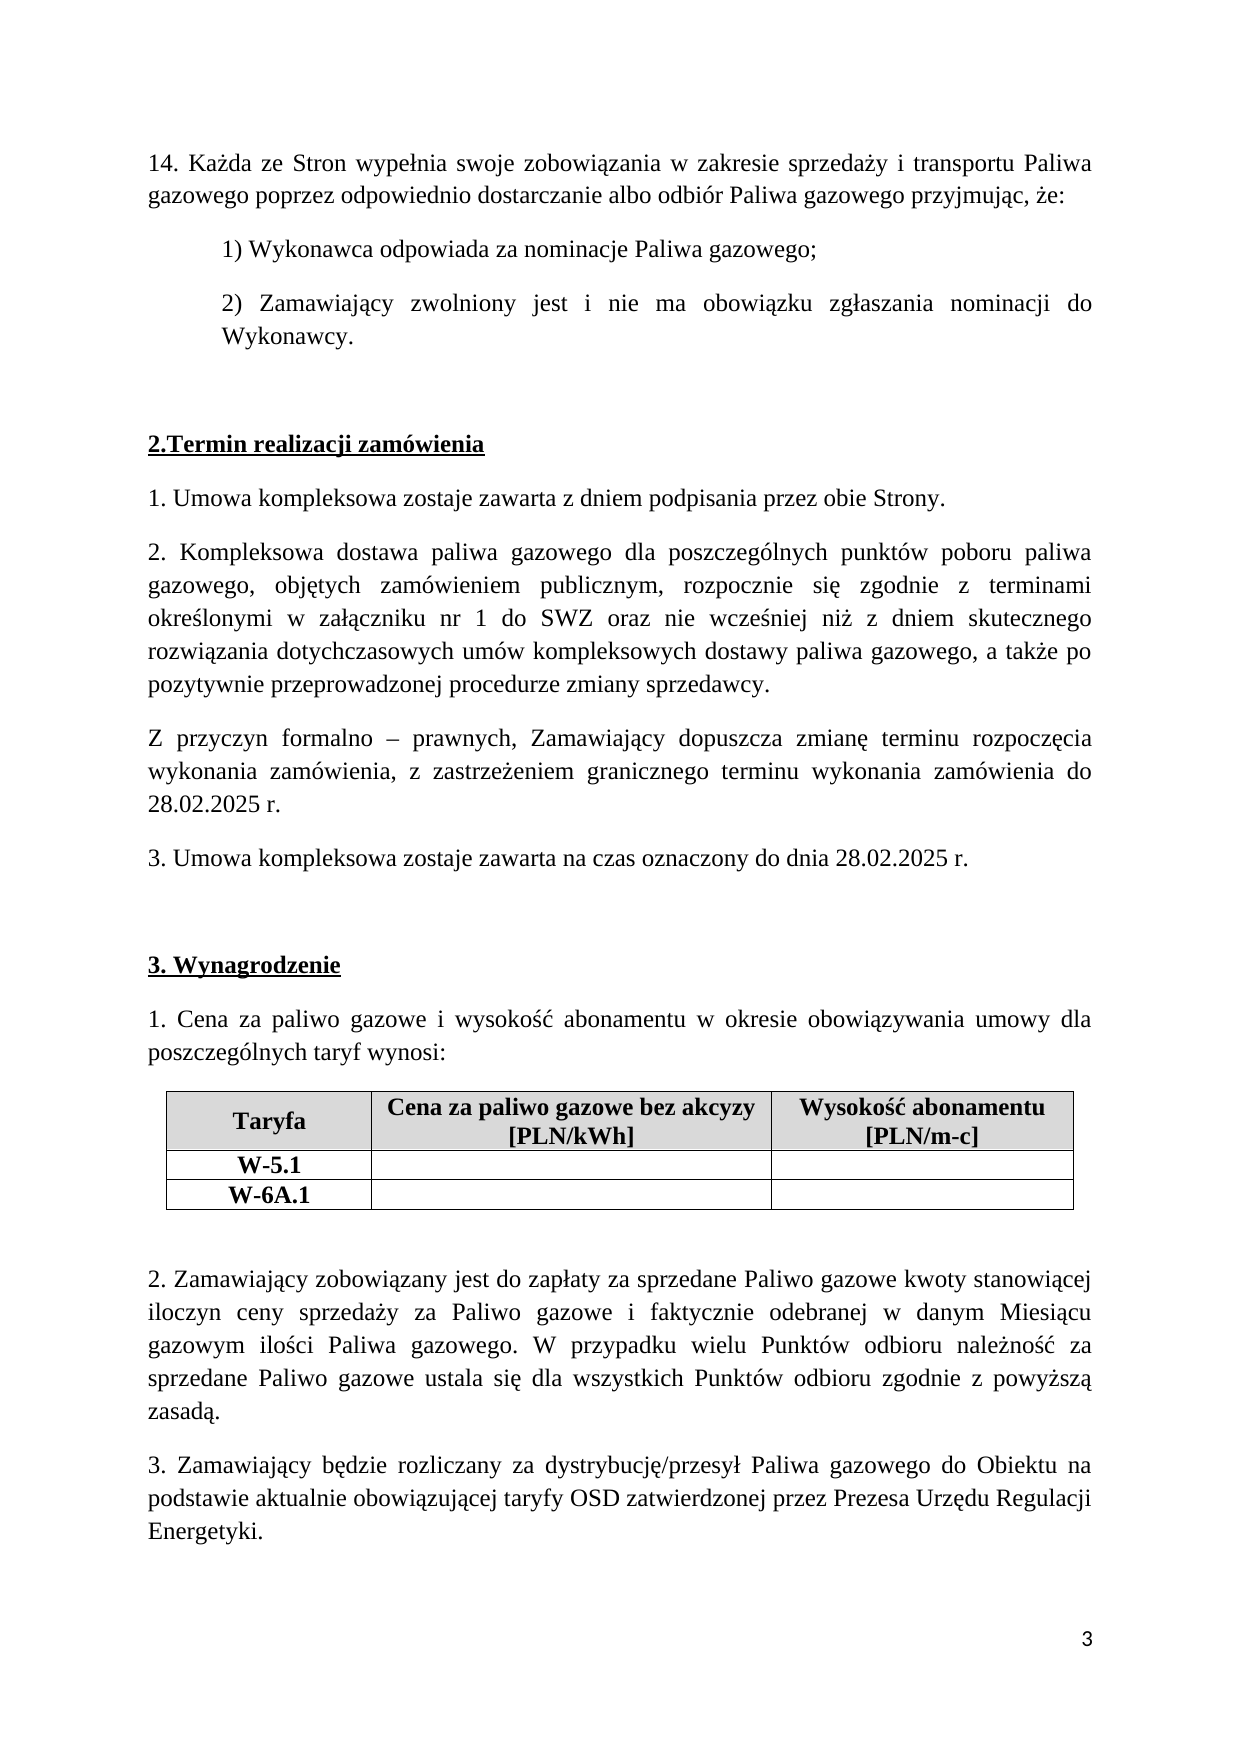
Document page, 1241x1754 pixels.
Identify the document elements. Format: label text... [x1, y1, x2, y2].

text Z przyczyn formalno – prawnych, Zamawiający dopuszcza zmianę terminu rozpoczęcia wykonania zamówienia, z zastrzeżeniem granicznego terminu wykonania zamówienia do 28.02.2025 r. [148, 723, 1093, 817]
table_cell [372, 1151, 771, 1179]
text 1. Cena za paliwo gazowe i wysokość abonamentu w okresie obowiązywania umowy dla poszczególnych taryf wynosi: [148, 1004, 1093, 1066]
table_header Wysokość abonamentu [PLN/m-c] [772, 1092, 1073, 1149]
text 14. Każda ze Stron wypełnia swoje zobowiązania w zakresie sprzedaży i transportu Paliwa gazowego poprzez odpowiednio dostarczanie albo odbiór Paliwa gazowego przyjmując, że: [148, 148, 1093, 209]
text 2.Termin realizacji zamówienia [148, 429, 1093, 458]
table_cell W-5.1 [167, 1151, 371, 1179]
table_cell [772, 1180, 1073, 1209]
text 3. Wynagrodzenie [148, 950, 1093, 979]
text 3. Zamawiający będzie rozliczany za dystrybucję/przesył Paliwa gazowego do Obiektu na podstawie aktualnie obowiązującej taryfy OSD zatwierdzonej przez Prezesa Urzędu Regulacji Energetyki. [148, 1450, 1093, 1545]
table_cell [772, 1151, 1073, 1179]
table_header Cena za paliwo gazowe bez akcyzy [PLN/kWh] [372, 1092, 771, 1149]
table_cell W-6A.1 [167, 1180, 371, 1209]
table_header Taryfa [167, 1092, 371, 1149]
text 2. Kompleksowa dostawa paliwa gazowego dla poszczególnych punktów poboru paliwa gazowego, objętych zamówieniem publicznym, rozpocznie się zgodnie z terminami określonymi w załączniku nr 1 do SWZ oraz nie wcześniej niż z dniem skutecznego rozwiązania dotychczasowych umów kompleksowych dostawy paliwa gazowego, a także po pozytywnie przeprowadzonej procedurze zmiany sprzedawcy. [148, 537, 1093, 698]
text 3. Umowa kompleksowa zostaje zawarta na czas oznaczony do dnia 28.02.2025 r. [148, 843, 1093, 871]
text 1. Umowa kompleksowa zostaje zawarta z dniem podpisania przez obie Strony. [148, 483, 1093, 512]
text 2) Zamawiający zwolniony jest i nie ma obowiązku zgłaszania nominacji do Wykonawcy. [221, 288, 1093, 350]
text 2. Zamawiający zobowiązany jest do zapłaty za sprzedane Paliwo gazowe kwoty stanowiącej iloczyn ceny sprzedaży za Paliwo gazowe i faktycznie odebranej w danym Miesiącu gazowym ilości Paliwa gazowego. W przypadku wielu Punktów odbioru należność za sprzedane Paliwo gazowe ustala się dla wszystkich Punktów odbioru zgodnie z powyższą zasadą. [148, 1264, 1093, 1425]
table_cell [372, 1180, 771, 1209]
text 1) Wykonawca odpowiada za nominacje Paliwa gazowego; [148, 234, 1093, 263]
